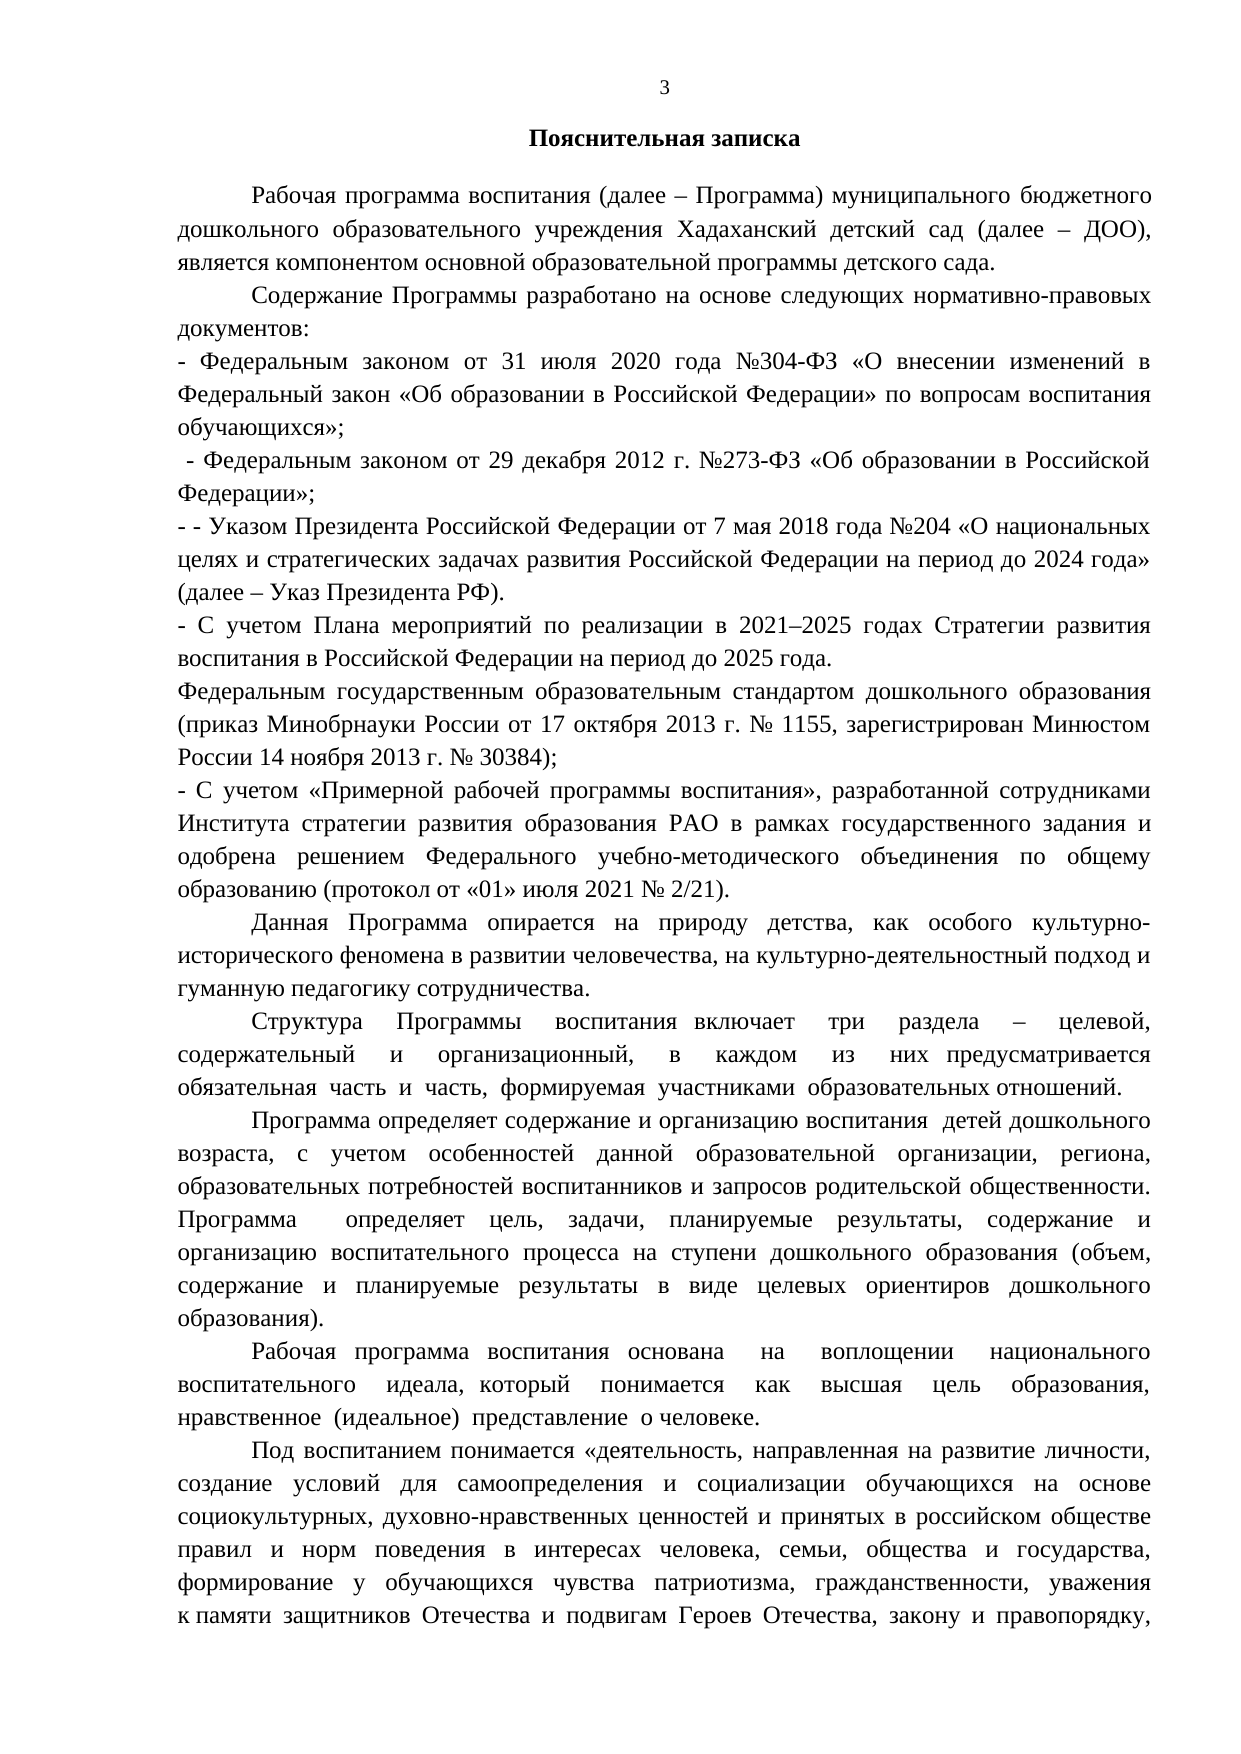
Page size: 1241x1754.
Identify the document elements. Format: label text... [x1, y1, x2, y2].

text Федеральным государственным образовательным стандартом дошкольного образования (приказ Минобрнауки России от 17 октября 2013 г. № 1155, зарегистрирован Минюстом России 14 ноября 2013 г. № 30384); [177, 676, 1152, 771]
subtitle Пояснительная записка [177, 123, 1152, 152]
text Рабочая программа воспитания (далее – Программа) муниципального бюджетного дошкольного образовательного учреждения Хадаханский детский сад (далее – ДОО), является компонентом основной образовательной программы детского сада. [177, 181, 1152, 275]
text - С учетом «Примерной рабочей программы воспитания», разработанной сотрудниками Института стратегии развития образования РАО в рамках государственного задания и одобрена решением Федерального учебно-методического объединения по общему образованию (протокол от «01» июля 2021 № 2/21). [177, 775, 1152, 903]
text - С учетом Плана мероприятий по реализации в 2021–2025 годах Стратегии развития воспитания в Российской Федерации на период до 2025 года. [177, 610, 1152, 672]
text Содержание Программы разработано на основе следующих нормативно-правовых документов: [177, 280, 1152, 341]
text Программа определяет содержание и организацию воспитания детей дошкольного возраста, с учетом особенностей данной образовательной организации, региона, образовательных потребностей воспитанников и запросов родительской общественности. Программа определяет цель, задачи, планируемые результаты, содержание и организацию воспитательного процесса на ступени дошкольного образования (объем, содержание и планируемые результаты в виде целевых ориентиров дошкольного образования). [177, 1105, 1152, 1332]
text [177, 1435, 1152, 1629]
text Данная Программа опирается на природу детства, как особого культурно-исторического феномена в развитии человечества, на культурно-деятельностный подход и гуманную педагогику сотрудничества. [177, 907, 1152, 1002]
text Структура Программы воспитания включает три раздела – целевой, содержательный и организационный, в каждом из них предусматривается обязательная часть и часть, формируемая участниками образовательных отношений. [177, 1006, 1152, 1101]
text - - Указом Президента Российской Федерации от 7 мая 2018 года №204 «О национальных целях и стратегических задачах развития Российской Федерации на период до 2024 года» (далее – Указ Президента РФ). [177, 511, 1152, 606]
text - Федеральным законом от 29 декабря 2012 г. №273-ФЗ «Об образовании в Российской Федерации»; [177, 445, 1152, 507]
text Рабочая программа воспитания основана на воплощении национального воспитательного идеала, который понимается как высшая цель образования, нравственное (идеальное) представление о человеке. [177, 1336, 1152, 1431]
text - Федеральным законом от 31 июля 2020 года №304-ФЗ «О внесении изменений в Федеральный закон «Об образовании в Российской Федерации» по вопросам воспитания обучающихся»; [177, 346, 1152, 441]
